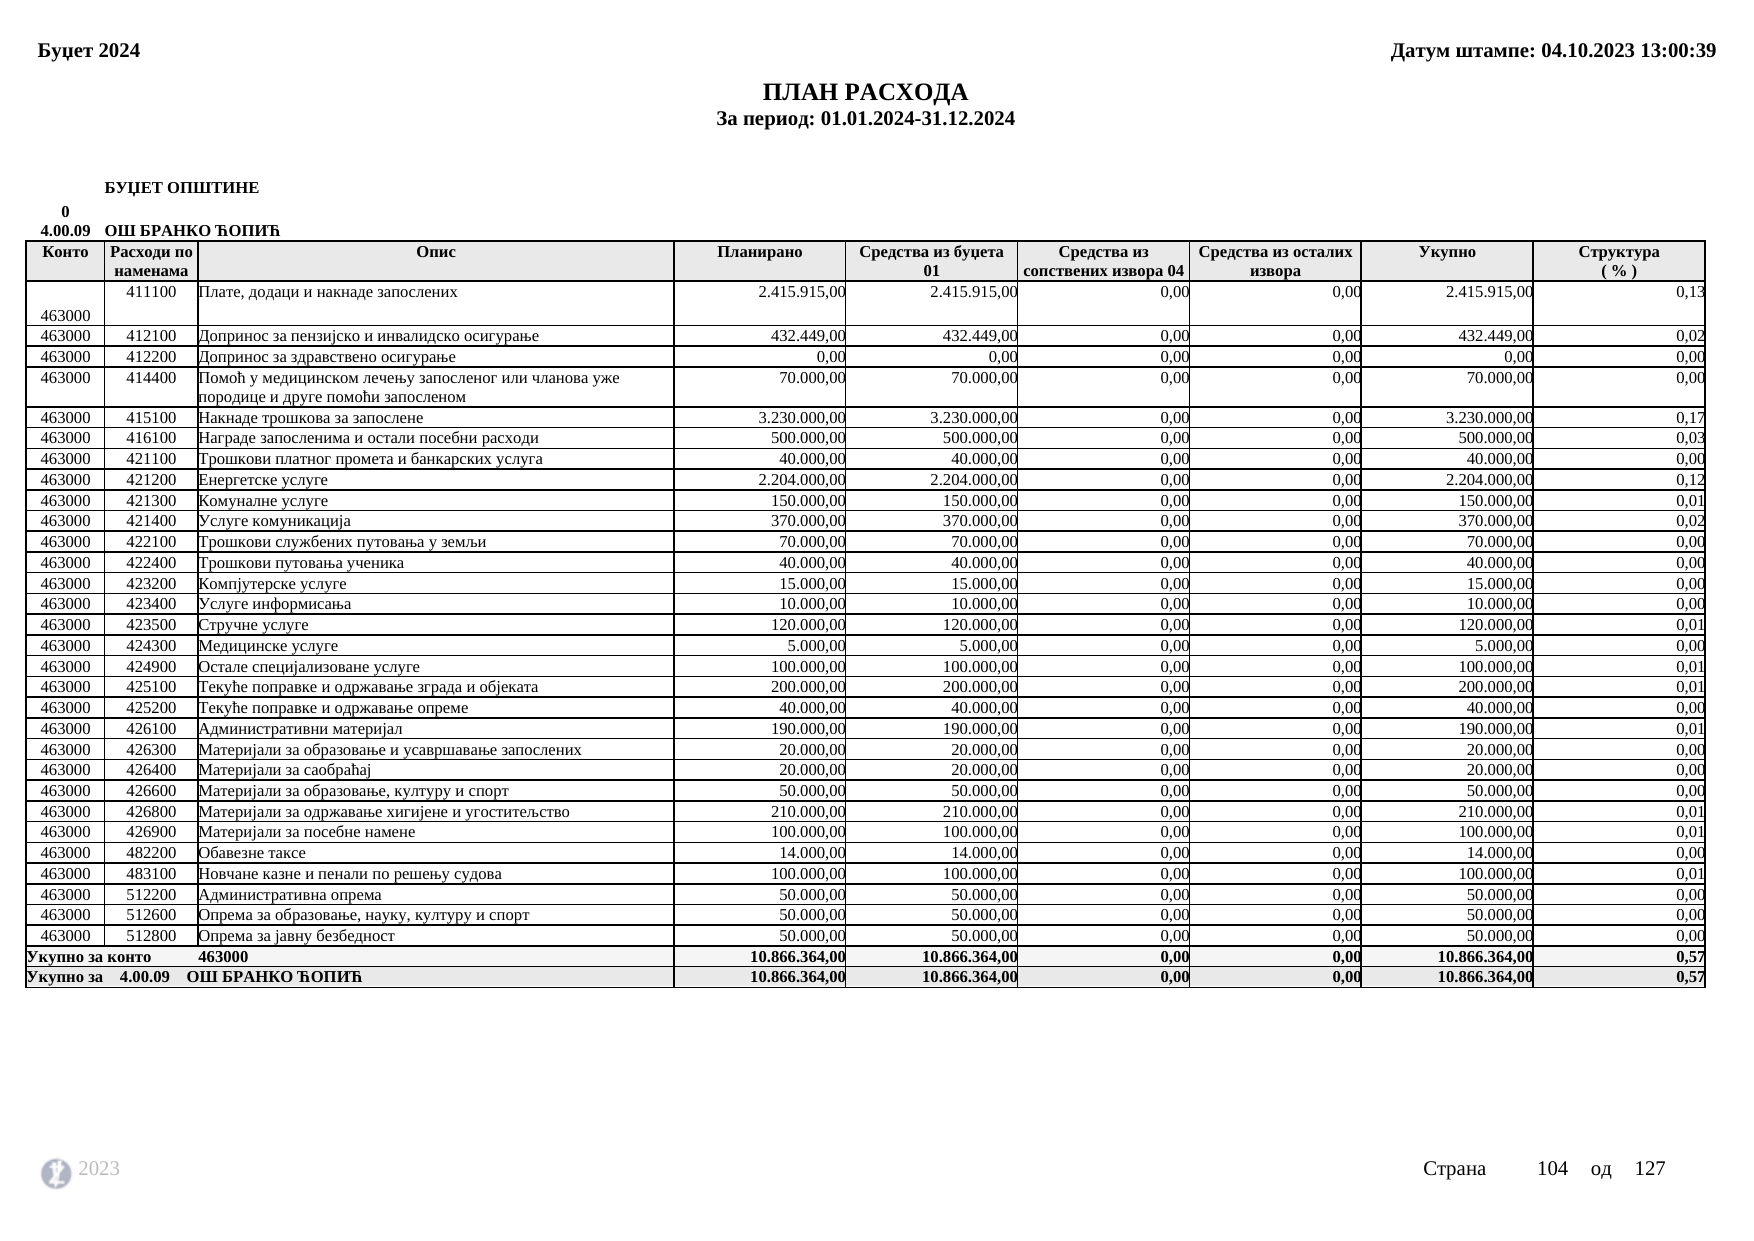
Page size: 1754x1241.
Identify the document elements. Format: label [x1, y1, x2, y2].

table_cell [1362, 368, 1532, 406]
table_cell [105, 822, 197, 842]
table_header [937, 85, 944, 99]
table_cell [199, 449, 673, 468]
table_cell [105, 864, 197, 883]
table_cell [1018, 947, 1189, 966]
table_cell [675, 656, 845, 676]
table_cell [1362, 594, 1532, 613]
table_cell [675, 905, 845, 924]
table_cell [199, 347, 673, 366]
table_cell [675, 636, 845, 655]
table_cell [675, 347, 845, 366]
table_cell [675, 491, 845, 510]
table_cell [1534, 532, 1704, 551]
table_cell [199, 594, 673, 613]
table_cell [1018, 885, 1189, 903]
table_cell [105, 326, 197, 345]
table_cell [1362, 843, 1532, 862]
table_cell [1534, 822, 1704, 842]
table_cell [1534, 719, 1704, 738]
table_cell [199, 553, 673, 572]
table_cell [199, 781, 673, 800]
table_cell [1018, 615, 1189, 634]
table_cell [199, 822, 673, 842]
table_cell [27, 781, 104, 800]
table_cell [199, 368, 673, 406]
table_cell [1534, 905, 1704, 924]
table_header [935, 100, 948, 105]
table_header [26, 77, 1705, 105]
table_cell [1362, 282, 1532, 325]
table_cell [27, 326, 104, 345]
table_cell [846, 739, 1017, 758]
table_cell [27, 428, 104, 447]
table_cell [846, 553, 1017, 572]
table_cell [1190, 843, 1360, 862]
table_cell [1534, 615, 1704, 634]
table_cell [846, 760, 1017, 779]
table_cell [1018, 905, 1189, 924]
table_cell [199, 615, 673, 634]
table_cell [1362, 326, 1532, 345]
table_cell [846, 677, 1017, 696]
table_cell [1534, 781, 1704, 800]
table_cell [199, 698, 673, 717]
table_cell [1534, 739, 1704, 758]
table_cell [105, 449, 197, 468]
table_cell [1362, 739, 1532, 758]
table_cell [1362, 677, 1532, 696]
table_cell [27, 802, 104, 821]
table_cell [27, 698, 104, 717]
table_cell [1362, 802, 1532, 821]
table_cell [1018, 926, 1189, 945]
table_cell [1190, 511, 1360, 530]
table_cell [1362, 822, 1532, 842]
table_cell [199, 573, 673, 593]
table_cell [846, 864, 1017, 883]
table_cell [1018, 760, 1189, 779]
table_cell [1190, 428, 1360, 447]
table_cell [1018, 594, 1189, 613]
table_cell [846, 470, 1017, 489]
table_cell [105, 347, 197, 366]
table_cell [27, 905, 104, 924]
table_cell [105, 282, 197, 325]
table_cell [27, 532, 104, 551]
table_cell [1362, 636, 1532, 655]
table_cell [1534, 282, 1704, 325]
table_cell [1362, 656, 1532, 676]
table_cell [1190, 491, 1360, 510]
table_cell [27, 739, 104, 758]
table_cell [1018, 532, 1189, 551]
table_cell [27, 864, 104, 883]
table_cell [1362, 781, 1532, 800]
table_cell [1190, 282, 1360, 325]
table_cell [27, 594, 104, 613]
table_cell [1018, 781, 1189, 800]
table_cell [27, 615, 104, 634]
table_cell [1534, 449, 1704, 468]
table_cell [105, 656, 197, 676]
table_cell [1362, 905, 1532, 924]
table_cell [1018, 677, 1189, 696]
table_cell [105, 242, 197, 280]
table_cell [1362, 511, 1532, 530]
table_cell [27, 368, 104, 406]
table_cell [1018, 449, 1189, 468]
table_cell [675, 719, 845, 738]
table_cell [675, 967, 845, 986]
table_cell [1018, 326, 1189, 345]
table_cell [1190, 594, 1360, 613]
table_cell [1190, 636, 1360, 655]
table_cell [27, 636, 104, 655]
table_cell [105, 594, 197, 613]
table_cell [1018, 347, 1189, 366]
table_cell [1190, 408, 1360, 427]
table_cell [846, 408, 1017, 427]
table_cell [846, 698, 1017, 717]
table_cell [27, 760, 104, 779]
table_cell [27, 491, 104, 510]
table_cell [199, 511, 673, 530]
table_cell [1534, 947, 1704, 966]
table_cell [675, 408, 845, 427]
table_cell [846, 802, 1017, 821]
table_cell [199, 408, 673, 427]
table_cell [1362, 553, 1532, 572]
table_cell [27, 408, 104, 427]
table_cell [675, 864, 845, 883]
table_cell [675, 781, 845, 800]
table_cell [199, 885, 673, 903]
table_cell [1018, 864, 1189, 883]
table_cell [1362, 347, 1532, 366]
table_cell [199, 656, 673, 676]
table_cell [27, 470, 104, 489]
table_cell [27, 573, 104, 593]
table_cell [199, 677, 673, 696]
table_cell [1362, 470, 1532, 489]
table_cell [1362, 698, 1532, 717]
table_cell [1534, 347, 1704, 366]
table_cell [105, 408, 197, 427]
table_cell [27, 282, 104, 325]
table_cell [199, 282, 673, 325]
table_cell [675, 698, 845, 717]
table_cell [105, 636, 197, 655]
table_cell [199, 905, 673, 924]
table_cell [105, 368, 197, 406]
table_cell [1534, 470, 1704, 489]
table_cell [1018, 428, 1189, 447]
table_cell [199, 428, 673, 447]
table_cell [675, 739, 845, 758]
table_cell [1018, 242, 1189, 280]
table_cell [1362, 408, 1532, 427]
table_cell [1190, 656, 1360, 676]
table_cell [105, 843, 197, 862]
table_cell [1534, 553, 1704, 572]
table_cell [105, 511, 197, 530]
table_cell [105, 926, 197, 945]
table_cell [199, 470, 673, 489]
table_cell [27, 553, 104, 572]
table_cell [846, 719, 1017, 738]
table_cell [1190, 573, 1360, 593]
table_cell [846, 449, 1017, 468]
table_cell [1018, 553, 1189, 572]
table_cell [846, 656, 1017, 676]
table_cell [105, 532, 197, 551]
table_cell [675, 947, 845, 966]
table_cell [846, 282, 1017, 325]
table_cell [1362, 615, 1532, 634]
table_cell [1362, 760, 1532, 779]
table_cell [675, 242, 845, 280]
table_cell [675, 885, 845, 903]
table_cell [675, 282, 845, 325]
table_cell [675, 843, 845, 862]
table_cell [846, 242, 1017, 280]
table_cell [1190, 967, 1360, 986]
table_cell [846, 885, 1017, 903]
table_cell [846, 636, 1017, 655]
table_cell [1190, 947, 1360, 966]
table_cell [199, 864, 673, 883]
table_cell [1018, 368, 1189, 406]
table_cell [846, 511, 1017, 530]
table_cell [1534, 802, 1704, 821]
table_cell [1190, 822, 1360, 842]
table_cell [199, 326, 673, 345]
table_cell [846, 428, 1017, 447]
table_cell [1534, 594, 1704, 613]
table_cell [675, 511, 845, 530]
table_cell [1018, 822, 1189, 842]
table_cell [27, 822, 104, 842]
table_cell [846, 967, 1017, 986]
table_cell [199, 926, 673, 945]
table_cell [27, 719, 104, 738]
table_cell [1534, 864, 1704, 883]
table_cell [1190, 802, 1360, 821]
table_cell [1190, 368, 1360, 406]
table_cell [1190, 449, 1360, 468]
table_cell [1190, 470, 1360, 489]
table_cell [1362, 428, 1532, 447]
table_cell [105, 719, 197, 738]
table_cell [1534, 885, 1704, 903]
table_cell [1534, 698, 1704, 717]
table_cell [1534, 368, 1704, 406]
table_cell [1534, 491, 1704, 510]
picture [37, 1155, 76, 1194]
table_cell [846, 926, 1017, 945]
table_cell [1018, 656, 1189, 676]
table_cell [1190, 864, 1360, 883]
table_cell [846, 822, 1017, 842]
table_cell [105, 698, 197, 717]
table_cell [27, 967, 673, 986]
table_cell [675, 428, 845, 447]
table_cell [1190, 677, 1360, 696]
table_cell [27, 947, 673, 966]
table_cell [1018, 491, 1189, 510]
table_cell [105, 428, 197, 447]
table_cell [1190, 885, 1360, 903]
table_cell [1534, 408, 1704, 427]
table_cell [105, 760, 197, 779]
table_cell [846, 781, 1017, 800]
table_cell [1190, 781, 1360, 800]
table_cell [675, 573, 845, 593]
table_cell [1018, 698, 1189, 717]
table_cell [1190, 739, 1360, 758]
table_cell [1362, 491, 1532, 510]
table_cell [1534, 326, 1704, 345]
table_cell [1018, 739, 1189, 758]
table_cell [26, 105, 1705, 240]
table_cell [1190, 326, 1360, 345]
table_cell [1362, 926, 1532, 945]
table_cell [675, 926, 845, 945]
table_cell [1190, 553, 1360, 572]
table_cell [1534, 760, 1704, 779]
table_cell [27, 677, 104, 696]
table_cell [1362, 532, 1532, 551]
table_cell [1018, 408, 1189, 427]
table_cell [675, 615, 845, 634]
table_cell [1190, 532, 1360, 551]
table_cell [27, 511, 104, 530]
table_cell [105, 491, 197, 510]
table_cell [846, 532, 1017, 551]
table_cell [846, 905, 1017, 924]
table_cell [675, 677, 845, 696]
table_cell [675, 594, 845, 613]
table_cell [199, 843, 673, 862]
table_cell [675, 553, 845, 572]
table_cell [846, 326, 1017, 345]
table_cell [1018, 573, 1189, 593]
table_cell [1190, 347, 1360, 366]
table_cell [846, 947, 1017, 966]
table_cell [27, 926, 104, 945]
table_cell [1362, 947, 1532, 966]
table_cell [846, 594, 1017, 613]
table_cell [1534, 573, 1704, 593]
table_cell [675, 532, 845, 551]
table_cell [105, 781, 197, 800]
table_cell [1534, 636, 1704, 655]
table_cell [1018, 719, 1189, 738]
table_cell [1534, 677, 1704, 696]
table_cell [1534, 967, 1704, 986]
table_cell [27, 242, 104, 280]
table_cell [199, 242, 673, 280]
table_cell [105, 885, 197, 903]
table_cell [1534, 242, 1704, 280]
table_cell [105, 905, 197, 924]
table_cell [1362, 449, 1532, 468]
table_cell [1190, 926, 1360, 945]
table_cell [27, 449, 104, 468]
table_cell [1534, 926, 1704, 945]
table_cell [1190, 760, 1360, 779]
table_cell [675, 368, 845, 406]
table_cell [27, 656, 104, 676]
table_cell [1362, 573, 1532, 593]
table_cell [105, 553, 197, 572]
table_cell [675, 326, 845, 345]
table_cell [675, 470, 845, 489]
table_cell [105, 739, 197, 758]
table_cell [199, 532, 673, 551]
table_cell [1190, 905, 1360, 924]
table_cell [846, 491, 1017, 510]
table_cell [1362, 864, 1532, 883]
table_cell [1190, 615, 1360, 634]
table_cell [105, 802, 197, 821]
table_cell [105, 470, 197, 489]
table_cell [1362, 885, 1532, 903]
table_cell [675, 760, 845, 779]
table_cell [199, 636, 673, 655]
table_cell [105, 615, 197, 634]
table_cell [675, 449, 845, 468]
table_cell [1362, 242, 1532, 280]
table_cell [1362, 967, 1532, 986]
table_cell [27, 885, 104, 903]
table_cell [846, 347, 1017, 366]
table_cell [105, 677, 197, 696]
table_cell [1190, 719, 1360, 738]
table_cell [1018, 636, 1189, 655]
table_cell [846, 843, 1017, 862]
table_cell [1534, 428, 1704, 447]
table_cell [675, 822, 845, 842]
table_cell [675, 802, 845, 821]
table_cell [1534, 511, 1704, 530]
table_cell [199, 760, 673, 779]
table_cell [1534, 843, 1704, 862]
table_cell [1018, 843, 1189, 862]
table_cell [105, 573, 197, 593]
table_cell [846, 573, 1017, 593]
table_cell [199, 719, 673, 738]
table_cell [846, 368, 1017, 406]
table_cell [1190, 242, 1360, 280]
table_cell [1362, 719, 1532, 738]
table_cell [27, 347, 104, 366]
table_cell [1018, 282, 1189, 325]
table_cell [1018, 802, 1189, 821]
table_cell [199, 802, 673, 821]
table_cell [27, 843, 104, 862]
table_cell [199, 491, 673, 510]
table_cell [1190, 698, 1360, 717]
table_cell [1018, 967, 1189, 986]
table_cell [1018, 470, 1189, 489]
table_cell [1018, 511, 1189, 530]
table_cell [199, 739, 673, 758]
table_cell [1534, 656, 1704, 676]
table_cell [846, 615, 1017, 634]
